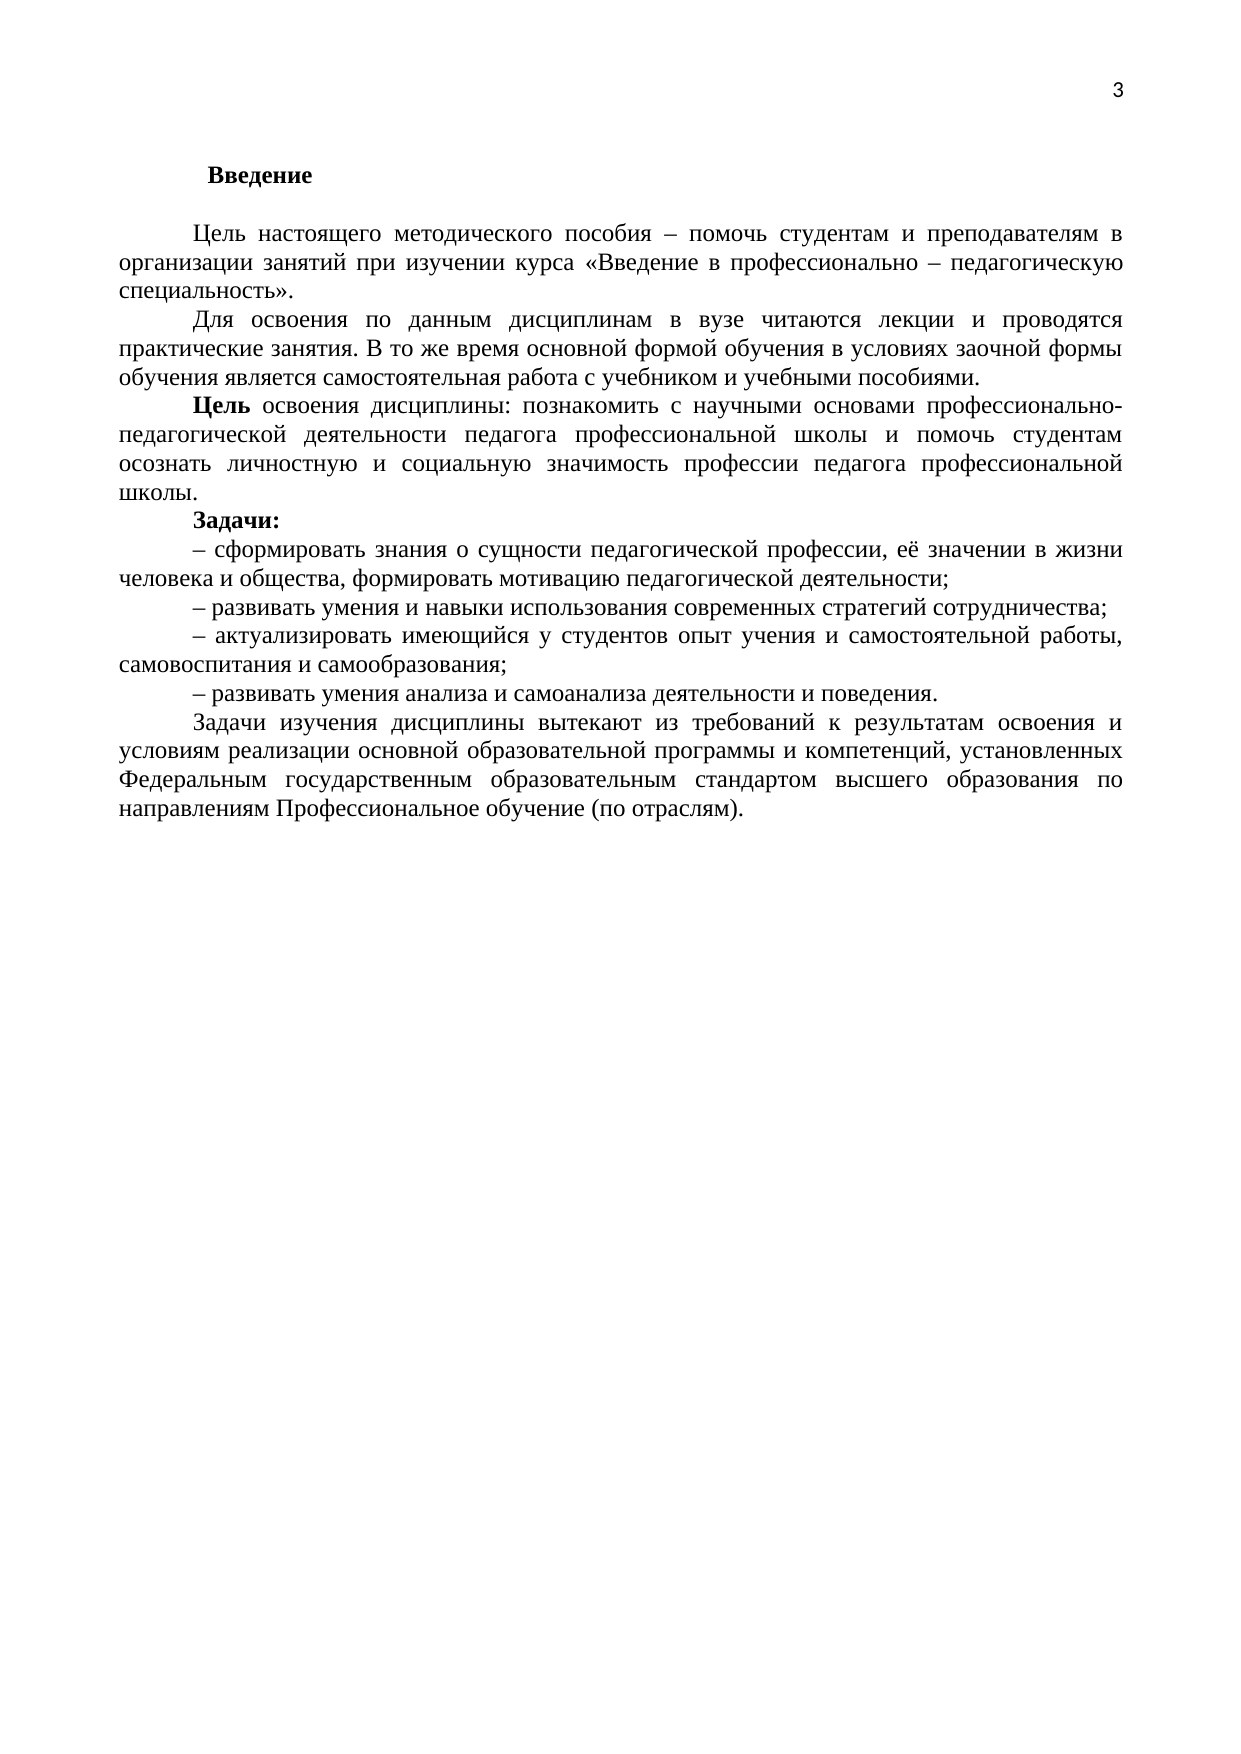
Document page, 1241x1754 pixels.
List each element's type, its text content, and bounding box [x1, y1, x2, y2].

text – сформировать знания о сущности педагогической профессии, её значении в жизни человека и общества, формировать мотивацию педагогической деятельности; [119, 534, 1123, 592]
text Задачи: [119, 506, 1123, 534]
text Цель освоения дисциплины: познакомить с научными основами профессионально-педагогической деятельности педагога профессиональной школы и помочь студентам осознать личностную и социальную значимость профессии педагога профессиональной школы. [119, 391, 1123, 506]
text Для освоения по данным дисциплинам в вузе читаются лекции и проводятся практические занятия. В то же время основной формой обучения в условиях заочной формы обучения является самостоятельная работа с учебником и учебными пособиями. [119, 304, 1123, 391]
text – развивать умения анализа и самоанализа деятельности и поведения. [119, 678, 1123, 707]
text – актуализировать имеющийся у студентов опыт учения и самостоятельной работы, самовоспитания и самообразования; [119, 621, 1123, 678]
text Цель настоящего методического пособия – помочь студентам и преподавателям в организации занятий при изучении курса «Введение в профессионально – педагогическую специальность». [119, 218, 1123, 304]
text – развивать умения и навыки использования современных стратегий сотрудничества; [119, 592, 1123, 621]
text Задачи изучения дисциплины вытекают из требований к результатам освоения и условиям реализации основной образовательной программы и компетенций, установленных Федеральным государственным образовательным стандартом высшего образования по направлениям Профессиональное обучение (по отраслям). [119, 707, 1123, 822]
subtitle Введение [119, 160, 1123, 189]
